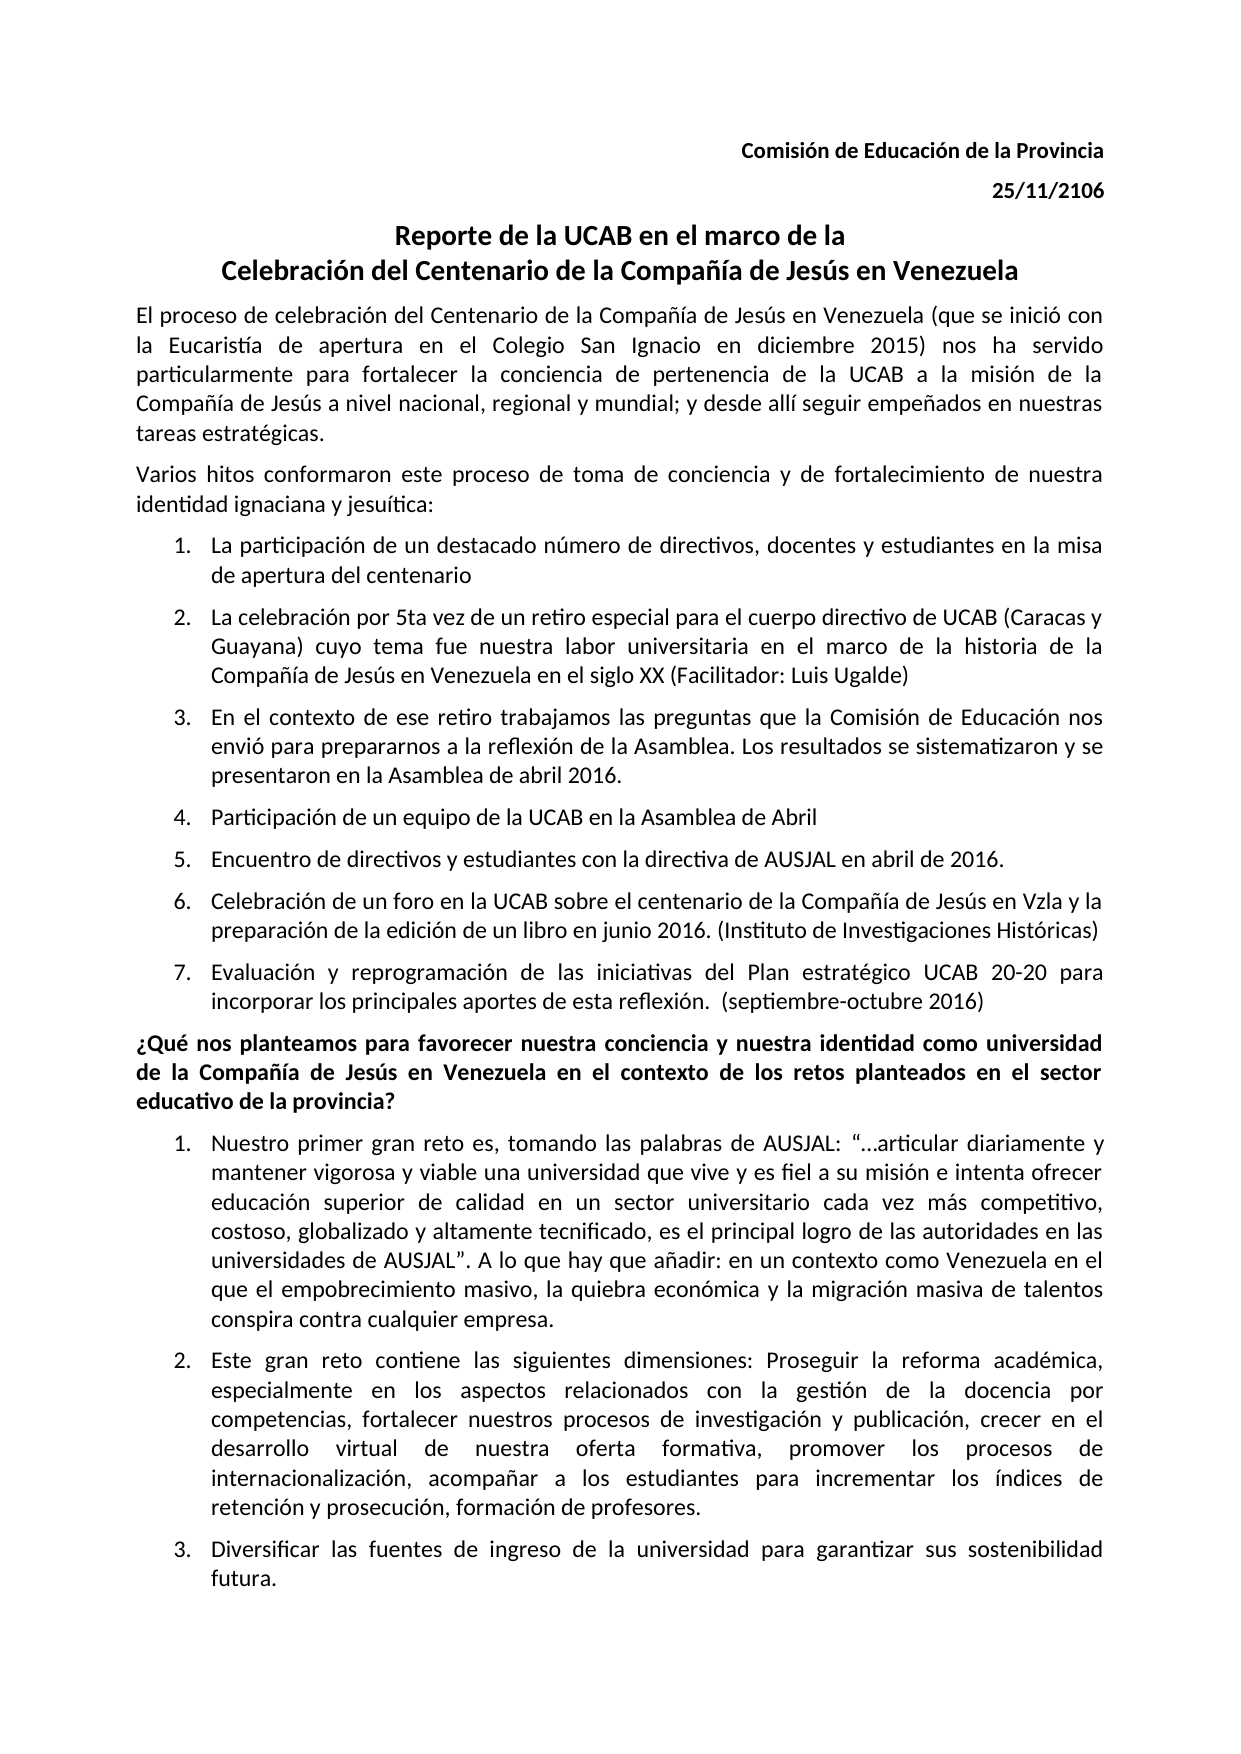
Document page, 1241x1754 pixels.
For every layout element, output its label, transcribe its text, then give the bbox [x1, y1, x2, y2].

list Encuentro de directivos y estudiantes con la directiva de AUSJAL en abril de 2016. [173, 844, 1104, 873]
list Nuestro primer gran reto es, tomando las palabras de AUSJAL: “…articular diariamente y mantener vigorosa y viable una universidad que vive y es fiel a su misión e intenta ofrecer educación superior de calidad en un sector universitario cada vez más competitivo, costoso, globalizado y altamente tecnificado, es el principal logro de las autoridades en las universidades de AUSJAL”. A lo que hay que añadir: en un contexto como Venezuela en el que el empobrecimiento masivo, la quiebra económica y la migración masiva de talentos conspira contra cualquier empresa. [173, 1128, 1104, 1333]
list En el contexto de ese retiro trabajamos las preguntas que la Comisión de Educación nos envió para prepararnos a la reflexión de la Asamblea. Los resultados se sistematizaron y se presentaron en la Asamblea de abril 2016. [173, 702, 1104, 790]
text Reporte de la UCAB en el marco de la [136, 217, 1104, 252]
list La celebración por 5ta vez de un retiro especial para el cuerpo directivo de UCAB (Caracas y Guayana) cuyo tema fue nuestra labor universitaria en el marco de la historia de la Compañía de Jesús en Venezuela en el siglo XX (Facilitador: Luis Ugalde) [173, 602, 1104, 689]
text Varios hitos conformaron este proceso de toma de conciencia y de fortalecimiento de nuestra identidad ignaciana y jesuítica: [136, 459, 1104, 518]
list Evaluación y reprogramación de las iniciativas del Plan estratégico UCAB 20-20 para incorporar los principales aportes de esta reflexión. (septiembre-octubre 2016) [173, 957, 1104, 1015]
text ¿Qué nos planteamos para favorecer nuestra conciencia y nuestra identidad como universidad de la Compañía de Jesús en Venezuela en el contexto de los retos planteados en el sector educativo de la provincia? [136, 1028, 1104, 1116]
list Participación de un equipo de la UCAB en la Asamblea de Abril [173, 802, 1104, 831]
text Celebración del Centenario de la Compañía de Jesús en Venezuela [136, 252, 1104, 288]
list Diversificar las fuentes de ingreso de la universidad para garantizar sus sostenibilidad futura. [173, 1534, 1104, 1592]
list La participación de un destacado número de directivos, docentes y estudiantes en la misa de apertura del centenario [173, 531, 1104, 589]
list Este gran reto contiene las siguientes dimensiones: Proseguir la reforma académica, especialmente en los aspectos relacionados con la gestión de la docencia por competencias, fortalecer nuestros procesos de investigación y publicación, crecer en el desarrollo virtual de nuestra oferta formativa, promover los procesos de internacionalización, acompañar a los estudiantes para incrementar los índices de retención y prosecución, formación de profesores. [173, 1346, 1104, 1521]
text 25/11/2106 [136, 176, 1104, 204]
text Comisión de Educación de la Provincia [136, 136, 1104, 164]
text El proceso de celebración del Centenario de la Compañía de Jesús en Venezuela (que se inició con la Eucaristía de apertura en el Colegio San Ignacio en diciembre 2015) nos ha servido particularmente para fortalecer la conciencia de pertenencia de la UCAB a la misión de la Compañía de Jesús a nivel nacional, regional y mundial; y desde allí seguir empeñados en nuestras tareas estratégicas. [136, 301, 1104, 447]
list Celebración de un foro en la UCAB sobre el centenario de la Compañía de Jesús en Vzla y la preparación de la edición de un libro en junio 2016. (Instituto de Investigaciones Históricas) [173, 886, 1104, 944]
